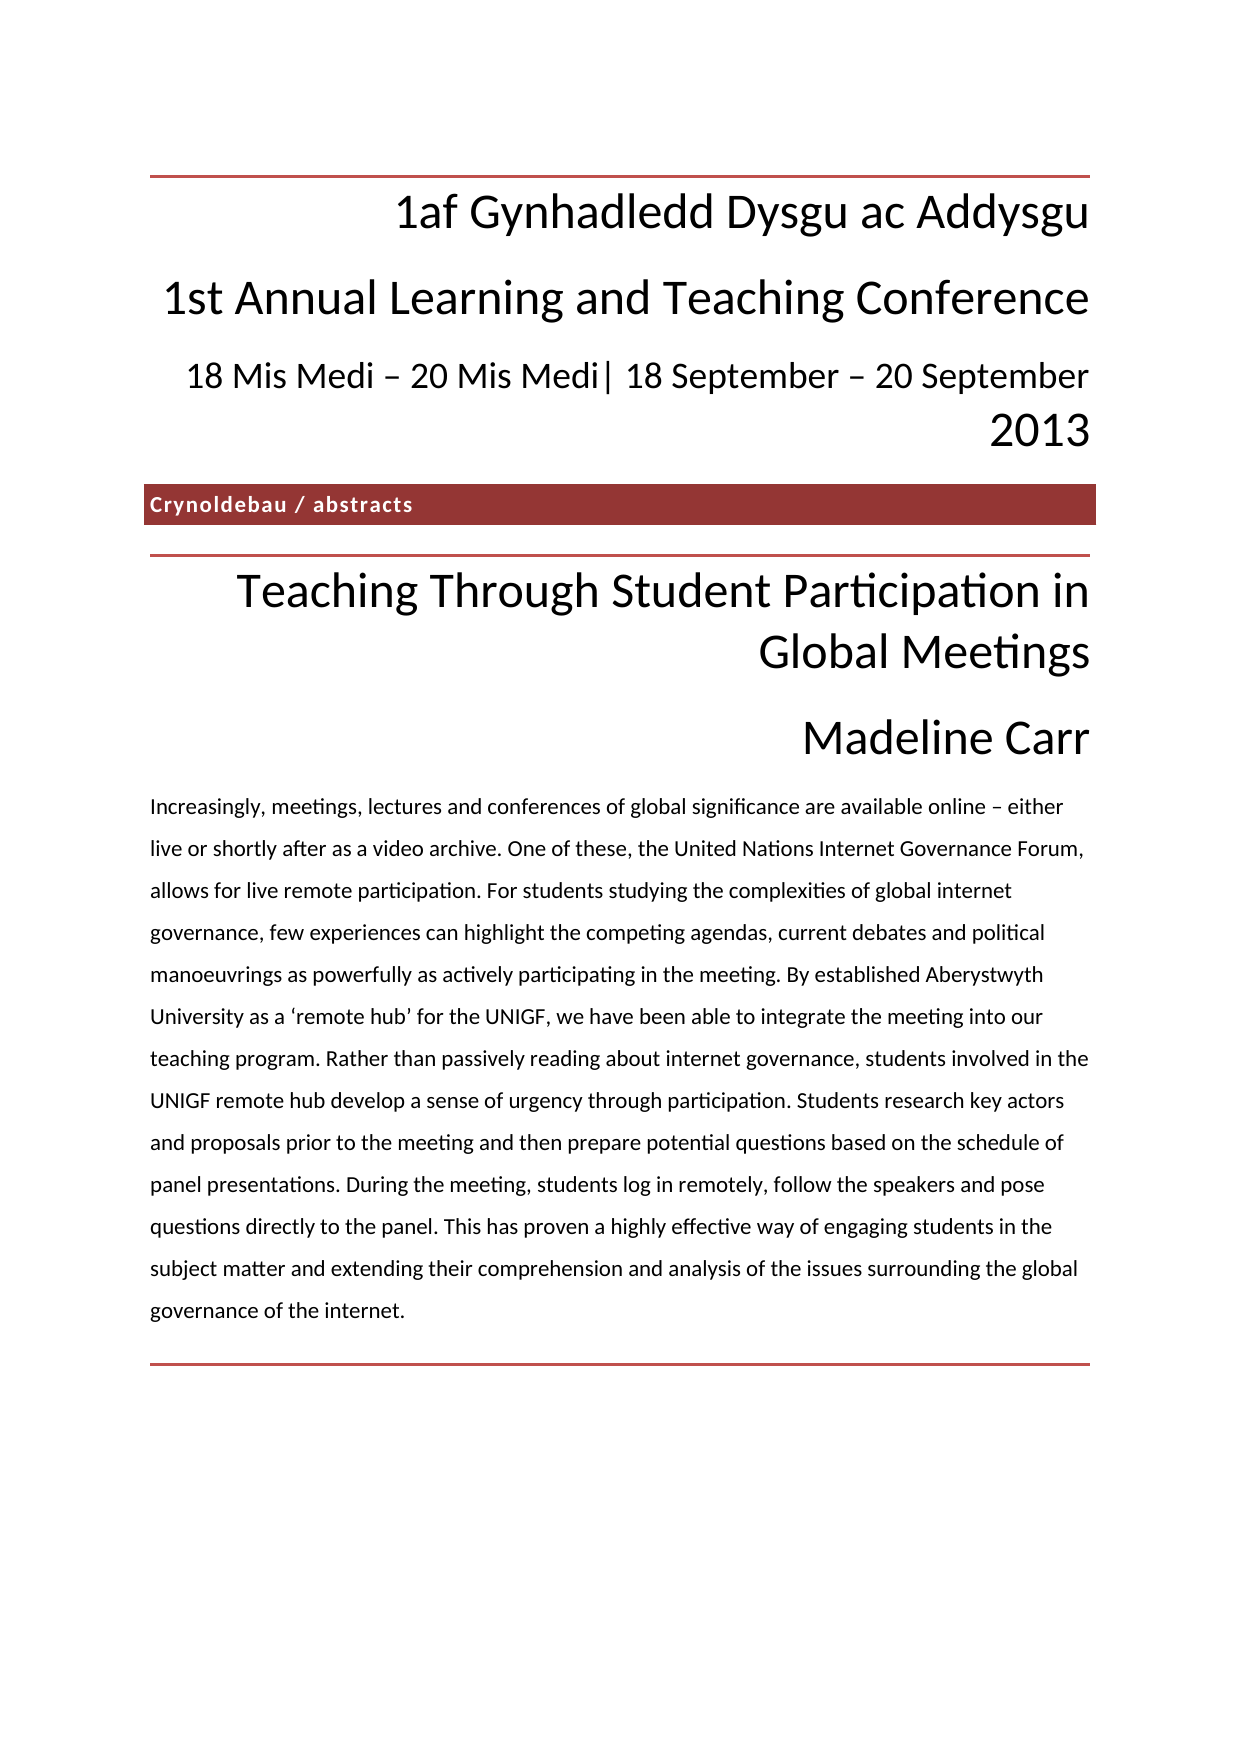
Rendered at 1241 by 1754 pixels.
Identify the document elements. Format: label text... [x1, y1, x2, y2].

title 1st Annual Learning and Teaching Conference [150, 261, 1090, 327]
title 18 Mis Medi – 20 Mis Medi| 18 September – 20 September 2013 [150, 347, 1090, 459]
title 1af Gynhadledd Dysgu ac Addysgu [150, 178, 1090, 241]
text Increasingly, meetings, lectures and conferences of global significance are available online – either live or shortly after as a video archive. One of these, the United Nations Internet Governance Forum, allows for live remote participation. For students studying the complexities of global internet governance, few experiences can highlight the competing agendas, current debates and political manoeuvrings as powerfully as actively participating in the meeting. By established Aberystwyth University as a ‘remote hub’ for the UNIGF, we have been able to integrate the meeting into our teaching program. Rather than passively reading about internet governance, students involved in the UNIGF remote hub develop a sense of urgency through participation. Students research key actors and proposals prior to the meeting and then prepare potential questions based on the schedule of panel presentations. During the meeting, students log in remotely, follow the speakers and pose questions directly to the panel. This has proven a highly effective way of engaging students in the subject matter and extending their comprehension and analysis of the issues surrounding the global governance of the internet. [150, 792, 1090, 1324]
title Madeline Carr [150, 701, 1090, 767]
subtitle Crynoldebau / abstracts [150, 490, 1090, 518]
title Teaching Through Student Participation in Global Meetings [150, 557, 1090, 681]
